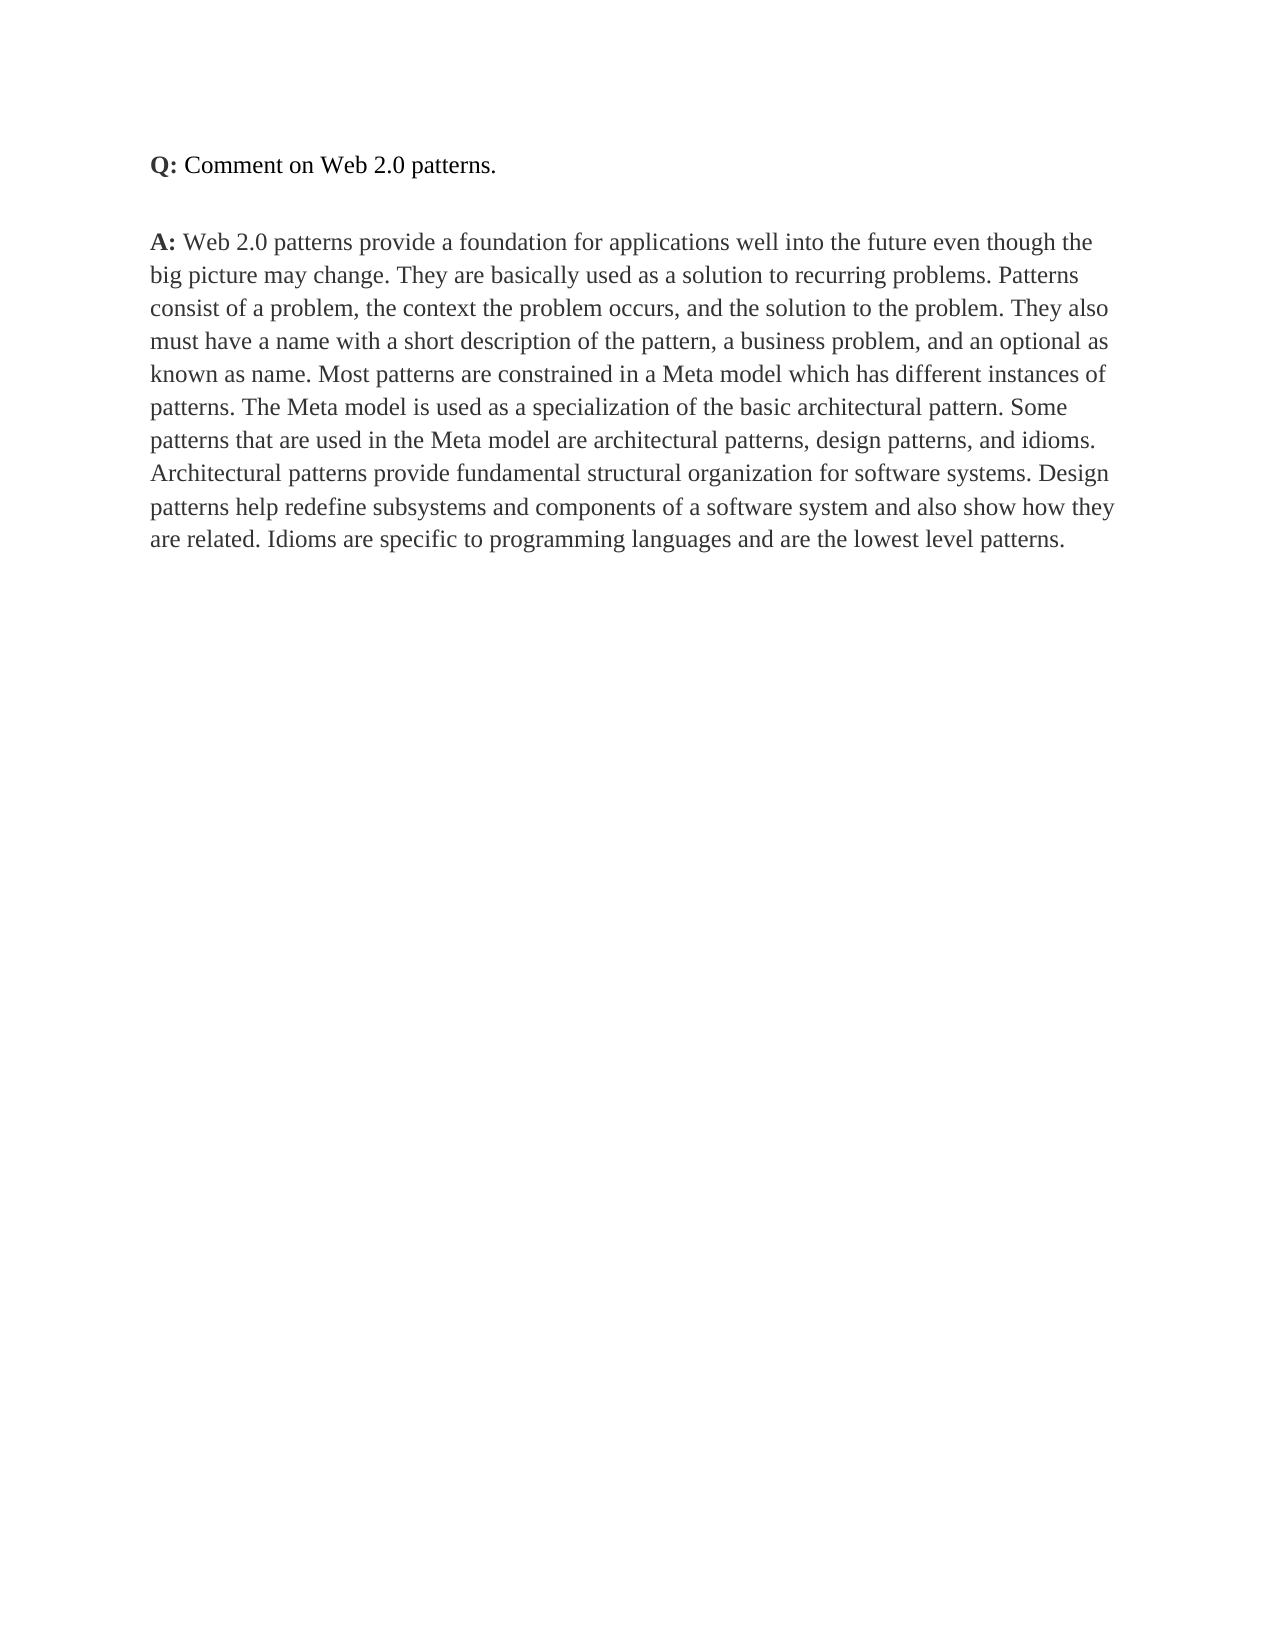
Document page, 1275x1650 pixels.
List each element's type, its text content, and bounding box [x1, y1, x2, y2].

subtitle Q: Comment on Web 2.0 patterns. [184, 150, 1125, 179]
text A: Web 2.0 patterns provide a foundation for applications well into the future even though the big picture may change. They are basically used as a solution to recurring problems. Patterns consist of a problem, the context the problem occurs, and the solution to the problem. They also must have a name with a short description of the pattern, a business problem, and an optional as known as name. Most patterns are constrained in a Meta model which has different instances of patterns. The Meta model is used as a specialization of the basic architectural pattern. Some patterns that are used in the Meta model are architectural patterns, design patterns, and idioms. Architectural patterns provide fundamental structural organization for software systems. Design patterns help redefine subsystems and components of a software system and also show how they are related. Idioms are specific to programming languages and are the lowest level patterns. [150, 227, 1125, 553]
